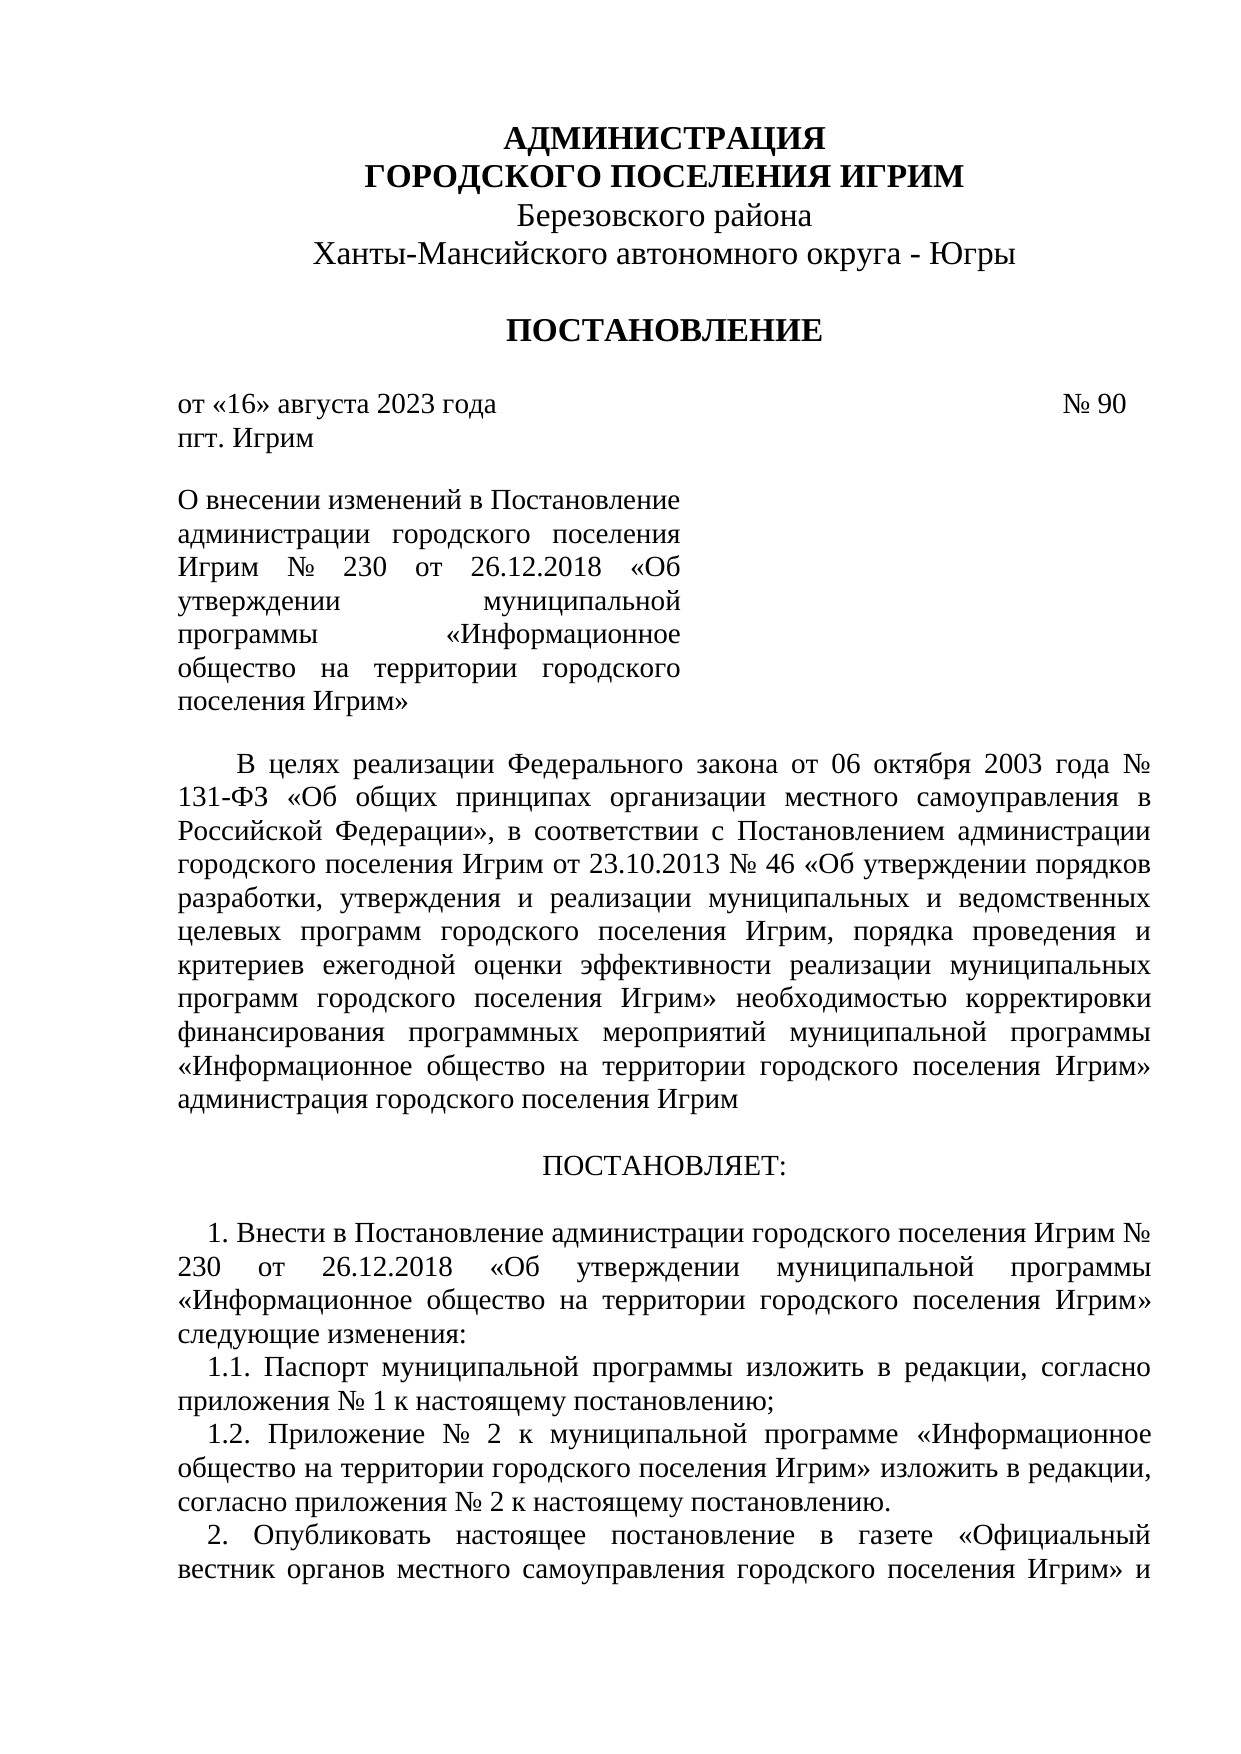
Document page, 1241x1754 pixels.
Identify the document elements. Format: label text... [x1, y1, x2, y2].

text от «16» августа 2023 года № 90 [177, 386, 1152, 420]
text 1.1. Паспорт муниципальной программы изложить в редакции, согласно приложения № 1 к настоящему постановлению; [177, 1349, 1152, 1417]
text Ханты-Мансийского автономного округа - Югры [177, 233, 1152, 271]
text ПОСТАНОВЛЕНИЕ [177, 310, 1152, 348]
text В целях реализации Федерального закона от 06 октября 2003 года № 131-ФЗ «Об общих принципах организации местного самоуправления в Российской Федерации», в соответствии с Постановлением администрации городского поселения Игрим от 23.10.2013 № 46 «Об утверждении порядков разработки, утверждения и реализации муниципальных и ведомственных целевых программ городского поселения Игрим, порядка проведения и критериев ежегодной оценки эффективности реализации муниципальных программ городского поселения Игрим» необходимостью корректировки финансирования программных мероприятий муниципальной программы «Информационное общество на территории городского поселения Игрим» администрация городского поселения Игрим [177, 746, 1152, 1115]
text АДМИНИСТРАЦИЯ [177, 118, 1152, 156]
text Березовского района [177, 195, 1152, 233]
text 1.2. Приложение № 2 к муниципальной программе «Информационное общество на территории городского поселения Игрим» изложить в редакции, согласно приложения № 2 к настоящему постановлению. [177, 1417, 1152, 1517]
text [177, 1517, 1152, 1584]
text пгт. Игрим [177, 420, 1152, 453]
title 1. Внести в Постановление администрации городского поселения Игрим № 230 от 26.12.2018 «Об утверждении муниципальной программы «Информационное общество на территории городского поселения Игрим» следующие изменения: [177, 1215, 1152, 1349]
text ГОРОДСКОГО ПОСЕЛЕНИЯ ИГРИМ [177, 156, 1152, 195]
text ПОСТАНОВЛЯЕТ: [177, 1148, 1152, 1182]
title О внесении изменений в Постановление администрации городского поселения Игрим № 230 от 26.12.2018 «Об утверждении муниципальной программы «Информационное общество на территории городского поселения Игрим» [177, 482, 681, 717]
